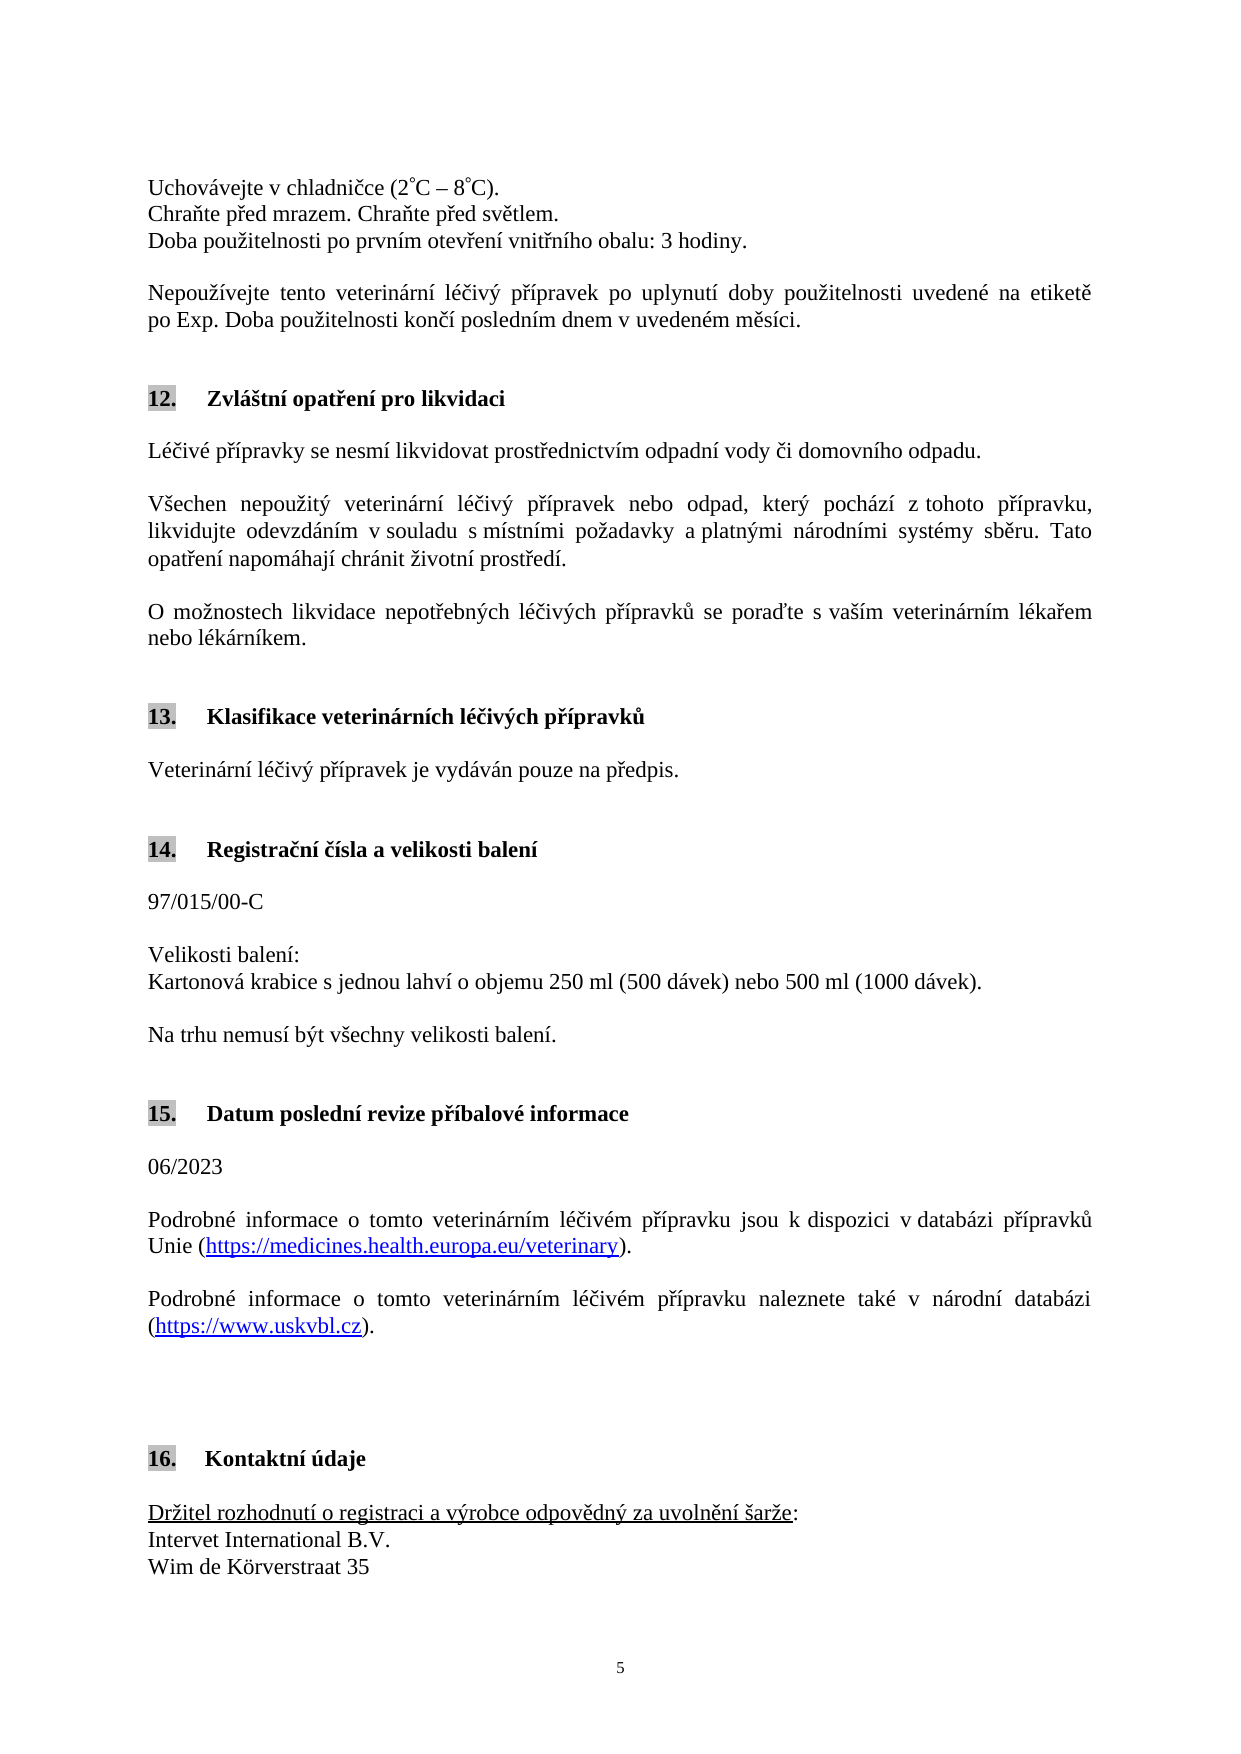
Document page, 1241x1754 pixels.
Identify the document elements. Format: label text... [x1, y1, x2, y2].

list Nepoužívejte tento veterinární léčivý přípravek po uplynutí doby použitelnosti uvedené na etiketě po Exp. Doba použitelnosti končí posledním dnem v uvedeném měsíci. [148, 279, 1093, 332]
text Na trhu nemusí být všechny velikosti balení. [148, 1021, 1093, 1047]
text Držitel rozhodnutí o registraci a výrobce odpovědný za uvolnění šarže: [148, 1498, 1093, 1525]
text Intervet International B.V. [148, 1525, 1093, 1552]
list Doba použitelnosti po prvním otevření vnitřního obalu: 3 hodiny. [148, 227, 1093, 253]
text 13. Klasifikace veterinárních léčivých přípravků [176, 703, 1093, 729]
text 16. Kontaktní údaje [176, 1445, 1093, 1471]
text Léčivé přípravky se nesmí likvidovat prostřednictvím odpadní vody či domovního odpadu. [148, 437, 1093, 464]
text Všechen nepoužitý veterinární léčivý přípravek nebo odpad, který pochází z tohoto přípravku, likvidujte odevzdáním v souladu s místními požadavky a platnými národními systémy sběru. Tato opatření napomáhají chránit životní prostředí. [148, 490, 1093, 571]
text 06/2023 [148, 1153, 1093, 1180]
text 12. Zvláštní opatření pro likvidaci [176, 385, 1093, 411]
list Veterinární léčivý přípravek je vydáván pouze na předpis. [148, 756, 1093, 783]
text Podrobné informace o tomto veterinárním léčivém přípravku jsou k dispozici v databázi přípravků Unie (https://medicines.health.europa.eu/veterinary). [148, 1206, 1093, 1259]
text 14. Registrační čísla a velikosti balení [176, 836, 1093, 862]
text Podrobné informace o tomto veterinárním léčivém přípravku naleznete také v národní databázi (https://www.uskvbl.cz). [148, 1285, 1093, 1339]
list Chraňte před mrazem. Chraňte před světlem. [148, 200, 1093, 227]
text Velikosti balení: [148, 941, 1093, 968]
text 97/015/00-C [148, 888, 1093, 915]
text O možnostech likvidace nepotřebných léčivých přípravků se poraďte s vaším veterinárním lékařem nebo lékárníkem. [148, 598, 1093, 651]
list Uchovávejte v chladničce (2C – 8C). [148, 174, 1093, 200]
text Wim de Körverstraat 35 [148, 1552, 1093, 1579]
text Kartonová krabice s jednou lahví o objemu 250 ml (500 dávek) nebo 500 ml (1000 dávek). [148, 968, 1093, 994]
text 15. Datum poslední revize příbalové informace [176, 1100, 1093, 1126]
